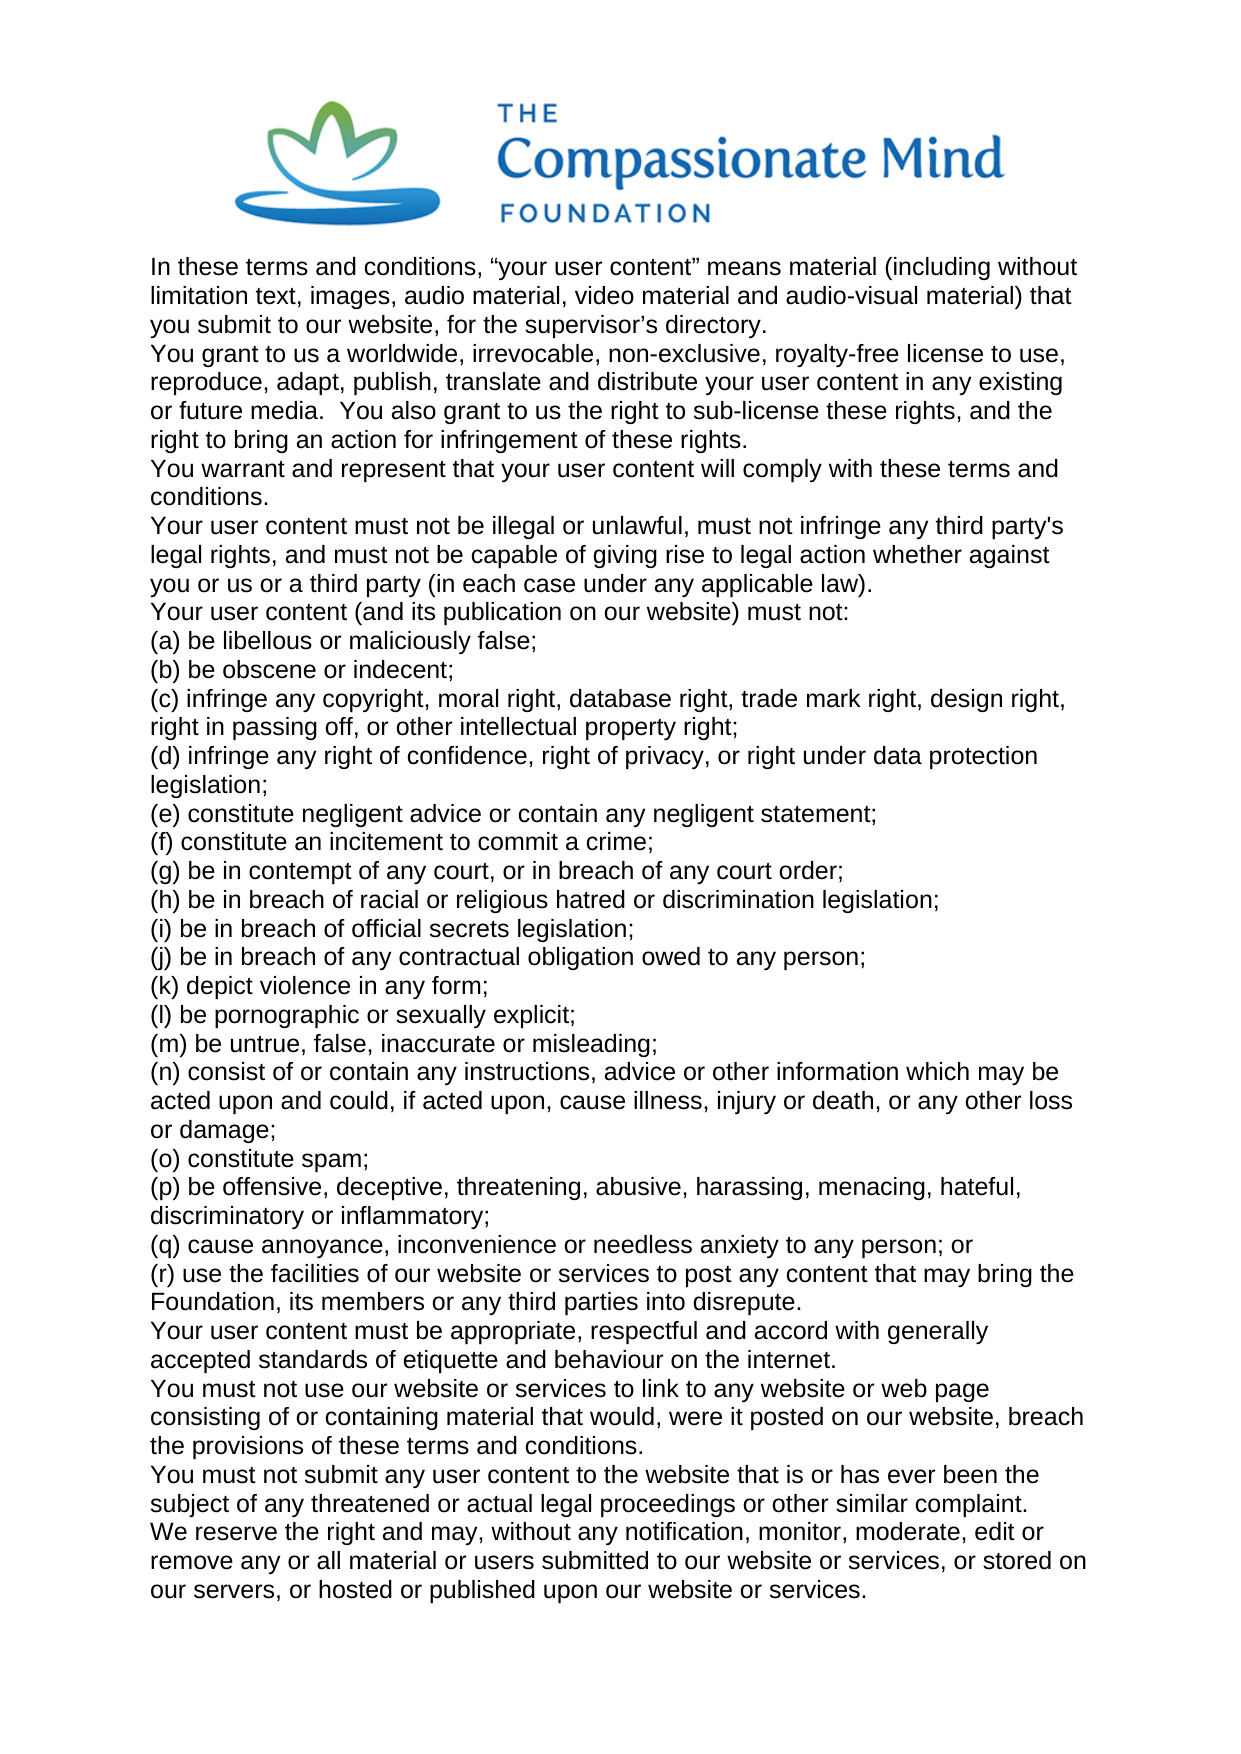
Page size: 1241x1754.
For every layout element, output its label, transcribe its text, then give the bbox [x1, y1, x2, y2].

text (l) be pornographic or sexually explicit; [150, 1000, 1090, 1029]
text (o) constitute spam; [150, 1144, 1090, 1172]
text (b) be obscene or indecent; [150, 655, 1090, 684]
text We reserve the right and may, without any notification, monitor, moderate, edit or remove any or all material or users submitted to our website or services, or stored on our servers, or hosted or published upon our website or services. [150, 1517, 1090, 1604]
text (a) be libellous or maliciously false; [150, 626, 1090, 655]
text (h) be in breach of racial or religious hatred or discrimination legislation; [150, 885, 1090, 914]
text (q) cause annoyance, inconvenience or needless anxiety to any person; or [150, 1230, 1090, 1259]
text In these terms and conditions, “your user content” means material (including without limitation text, images, audio material, video material and audio-visual material) that you submit to our website, for the supervisor’s directory. [150, 253, 1090, 339]
text (j) be in breach of any contractual obligation owed to any person; [150, 942, 1090, 971]
text Your user content must not be illegal or unlawful, must not infringe any third party's legal rights, and must not be capable of giving rise to legal action whether against you or us or a third party (in each case under any applicable law). [150, 511, 1090, 597]
text (c) infringe any copyright, moral right, database right, trade mark right, design right, right in passing off, or other intellectual property right; [150, 684, 1090, 741]
text Your user content (and its publication on our website) must not: [150, 597, 1090, 626]
text (m) be untrue, false, inaccurate or misleading; [150, 1029, 1090, 1057]
text (r) use the facilities of our website or services to post any content that may bring the Foundation, its members or any third parties into disrepute. [150, 1259, 1090, 1316]
text You grant to us a worldwide, irrevocable, non-exclusive, royalty-free license to use, reproduce, adapt, publish, translate and distribute your user content in any existing or future media. You also grant to us the right to sub-license these rights, and the right to bring an action for infringement of these rights. [150, 339, 1090, 454]
text (e) constitute negligent advice or contain any negligent statement; [150, 799, 1090, 827]
text You must not submit any user content to the website that is or has ever been the subject of any threatened or actual legal proceedings or other similar complaint. [150, 1460, 1090, 1517]
text Your user content must be appropriate, respectful and accord with generally accepted standards of etiquette and behaviour on the internet. [150, 1316, 1090, 1374]
text You warrant and represent that your user content will comply with these terms and conditions. [150, 454, 1090, 511]
text (p) be offensive, deceptive, threatening, abusive, harassing, menacing, hateful, discriminatory or inflammatory; [150, 1172, 1090, 1230]
text (g) be in contempt of any court, or in breach of any court order; [150, 856, 1090, 885]
text (f) constitute an incitement to commit a crime; [150, 827, 1090, 856]
text (i) be in breach of official secrets legislation; [150, 914, 1090, 942]
text You must not use our website or services to link to any website or web page consisting of or containing material that would, were it posted on our website, breach the provisions of these terms and conditions. [150, 1374, 1090, 1460]
text (d) infringe any right of confidence, right of privacy, or right under data protection legislation; [150, 741, 1090, 799]
text (k) depict violence in any form; [150, 971, 1090, 1000]
text (n) consist of or contain any instructions, advice or other information which may be acted upon and could, if acted upon, cause illness, injury or death, or any other loss or damage; [150, 1057, 1090, 1144]
picture [150, 75, 1090, 253]
